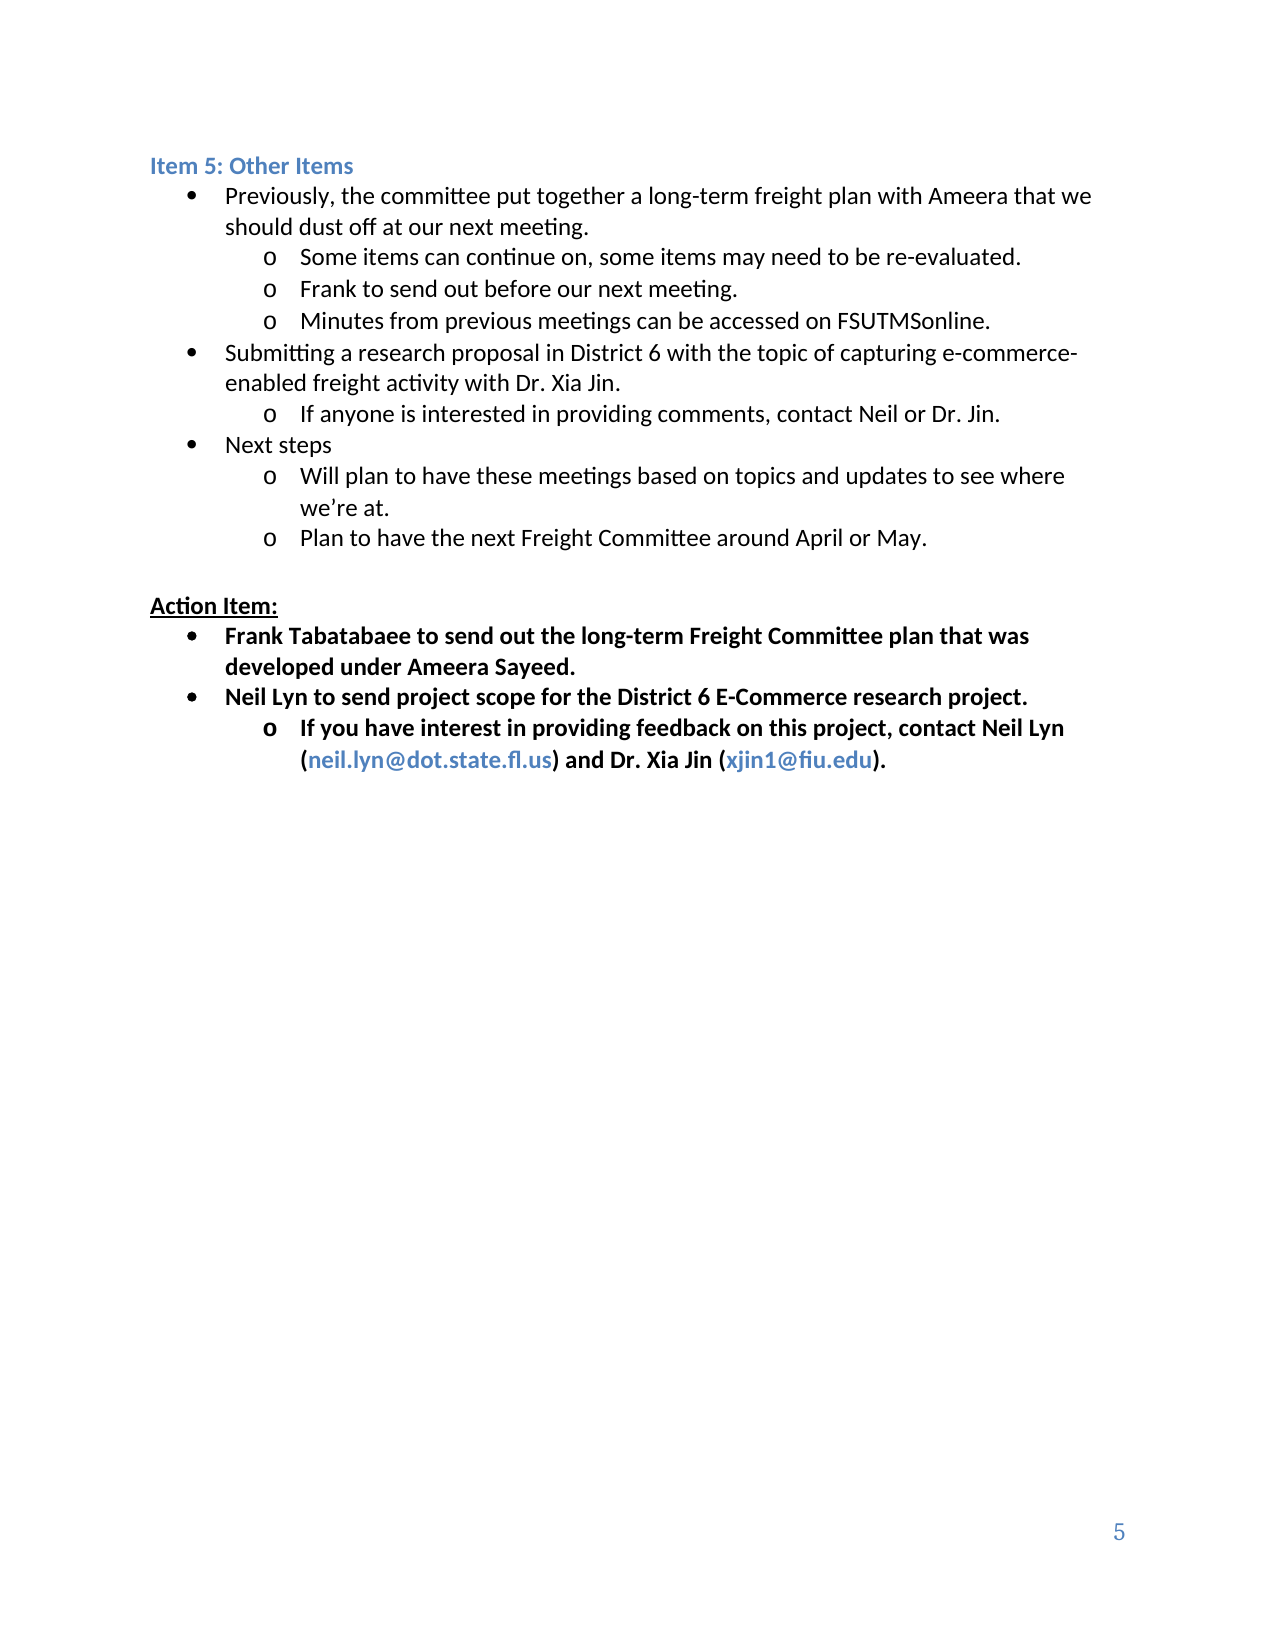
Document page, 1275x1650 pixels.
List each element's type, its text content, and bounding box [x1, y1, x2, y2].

list Next steps [187, 430, 1125, 460]
list Minutes from previous meetings can be accessed on FSUTMSonline. [262, 305, 1125, 337]
list Submitting a research proposal in District 6 with the topic of capturing e-commerce-enabled freight activity with Dr. Xia Jin. [187, 337, 1125, 398]
list If you have interest in providing feedback on this project, contact Neil Lyn (neil.lyn@dot.state.fl.us) and Dr. Xia Jin (xjin1@fiu.edu). [262, 712, 1125, 774]
list Frank Tabatabaee to send out the long-term Freight Committee plan that was developed under Ameera Sayeed. [187, 620, 1125, 681]
list Some items can continue on, some items may need to be re-evaluated. [262, 242, 1125, 273]
list Previously, the committee put together a long-term freight plan with Ameera that we should dust off at our next meeting. [187, 181, 1125, 242]
list Frank to send out before our next meeting. [262, 273, 1125, 305]
list Will plan to have these meetings based on topics and updates to see where we’re at. [262, 460, 1125, 522]
list If anyone is interested in providing comments, contact Neil or Dr. Jin. [262, 398, 1125, 430]
list Plan to have the next Freight Committee around April or May. [262, 522, 1125, 554]
subtitle Item 5: Other Items [150, 150, 1125, 181]
list Neil Lyn to send project scope for the District 6 E-Commerce research project. [187, 681, 1125, 712]
text Action Item: [150, 590, 1125, 620]
